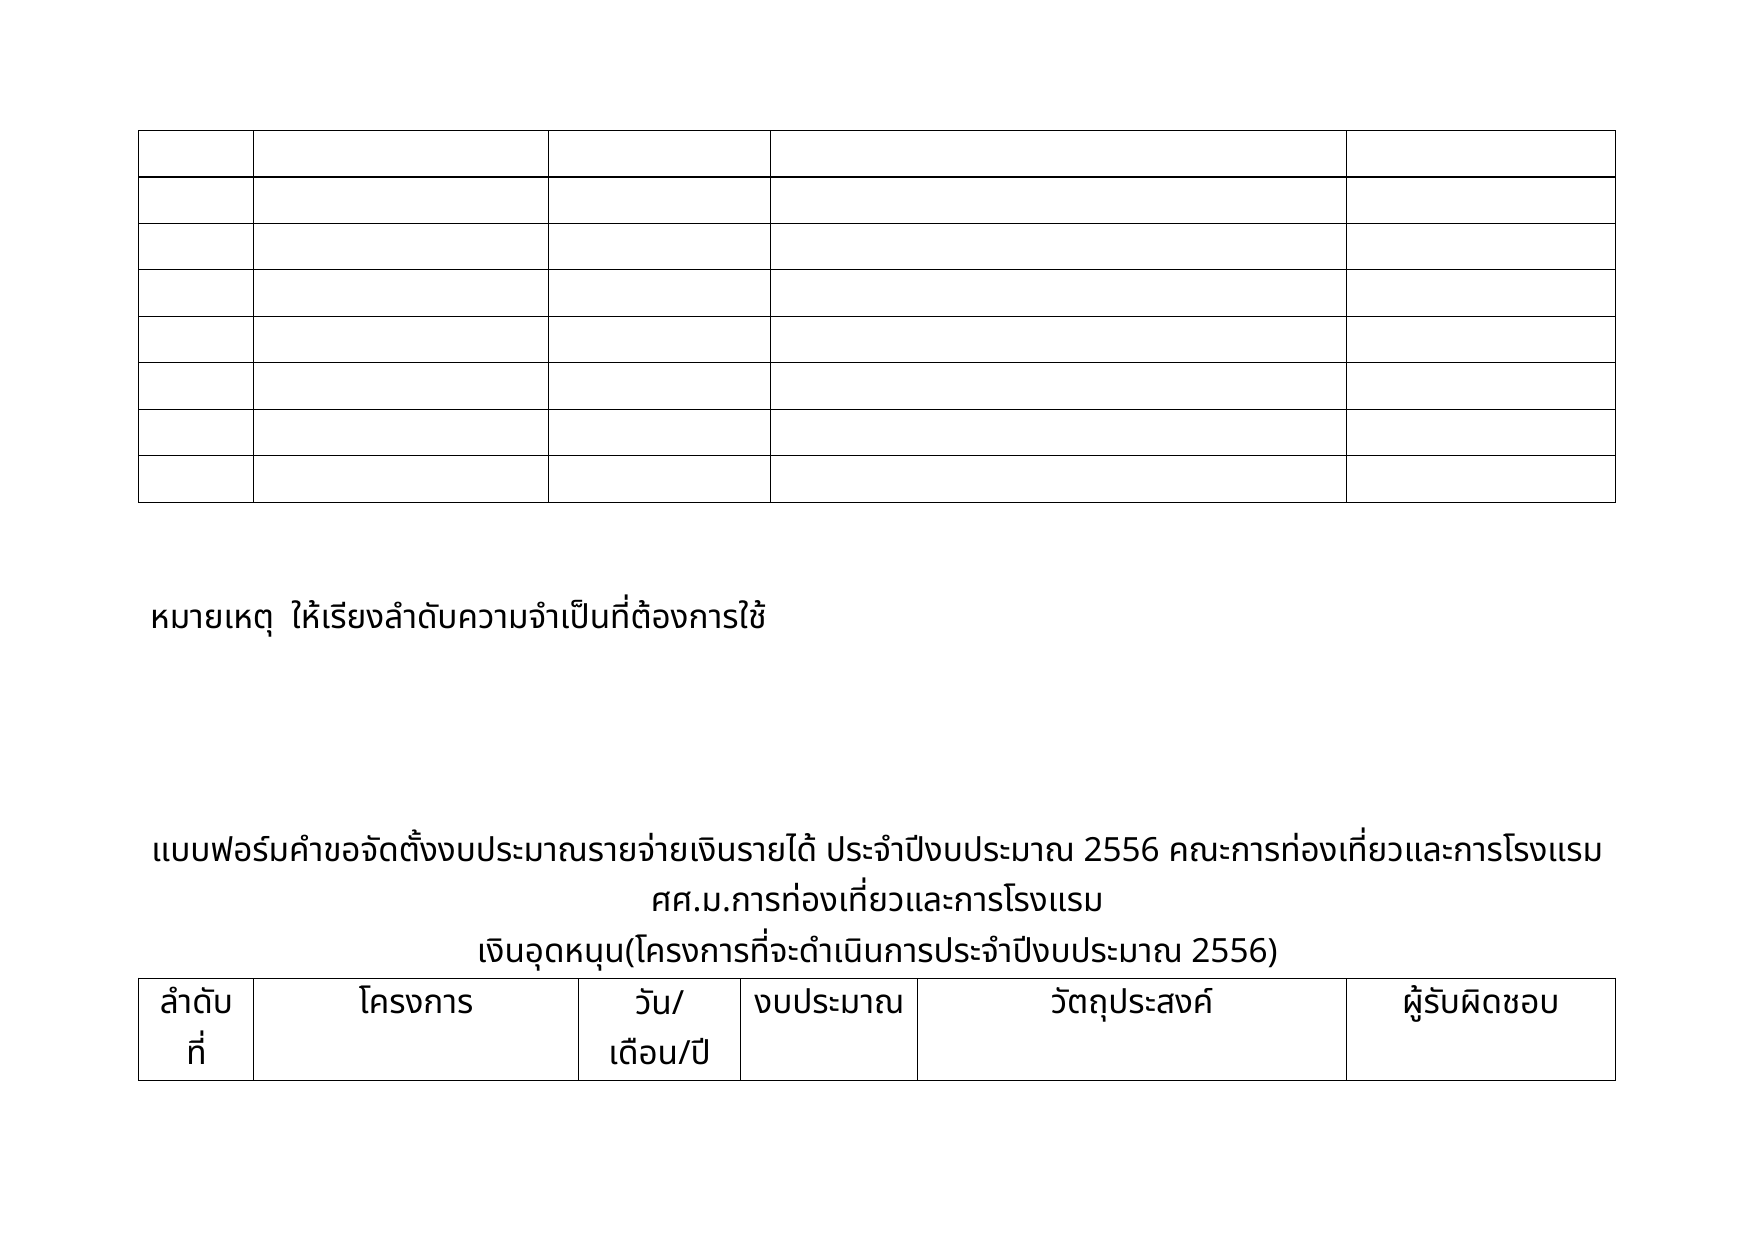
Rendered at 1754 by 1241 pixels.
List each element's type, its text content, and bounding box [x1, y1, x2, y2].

table_cell [771, 224, 1346, 269]
table_cell [549, 131, 770, 176]
table_header วัตถุประสงค์ [918, 979, 1346, 1080]
table_cell [139, 456, 253, 502]
text ศศ.ม.การท่องเที่ยวและการโรงแรม [150, 876, 1604, 927]
table_cell [549, 363, 770, 409]
table_cell [254, 410, 548, 455]
table_cell [254, 178, 548, 223]
table_cell [139, 178, 253, 223]
table_cell [549, 270, 770, 316]
table_cell [1347, 270, 1615, 316]
table_header วัน/เดือน/ปี [579, 979, 740, 1080]
table_cell [549, 178, 770, 223]
table_cell [771, 131, 1346, 176]
table_cell [139, 363, 253, 409]
table_cell [254, 317, 548, 362]
table_cell [1347, 363, 1615, 409]
table_cell [1347, 456, 1615, 502]
table_header ผู้รับผิดชอบ [1347, 979, 1615, 1080]
table_cell [1347, 178, 1615, 223]
table_cell [254, 131, 548, 176]
table_cell [771, 363, 1346, 409]
text เงินอุดหนุน(โครงการที่จะดำเนินการประจำปีงบประมาณ 2556) [150, 927, 1604, 977]
text แบบฟอร์มคำขอจัดตั้งงบประมาณรายจ่ายเงินรายได้ ประจำปีงบประมาณ 2556 คณะการท่องเที่ยวและการโรงแรม [150, 826, 1604, 876]
table_cell [549, 224, 770, 269]
table_cell [1347, 317, 1615, 362]
text หมายเหตุ ให้เรียงลำดับความจำเป็นที่ต้องการใช้ [150, 593, 1604, 644]
table_cell [549, 410, 770, 455]
table_cell [1347, 224, 1615, 269]
table_cell [549, 317, 770, 362]
table_cell [771, 270, 1346, 316]
table_header งบประมาณ [741, 979, 917, 1080]
table_cell [1347, 410, 1615, 455]
table_cell [771, 317, 1346, 362]
table_cell [549, 456, 770, 502]
table_cell [254, 270, 548, 316]
table_cell [254, 224, 548, 269]
table_header โครงการ [254, 979, 578, 1080]
table_cell [139, 131, 253, 176]
table_cell [139, 270, 253, 316]
table_cell [771, 456, 1346, 502]
table_cell [254, 456, 548, 502]
table_cell [139, 410, 253, 455]
table_cell [139, 317, 253, 362]
table_cell [254, 363, 548, 409]
table_cell [1347, 131, 1615, 176]
table_header ลำดับที่ [139, 979, 253, 1080]
table_cell [771, 410, 1346, 455]
table_cell [139, 224, 253, 269]
table_cell [771, 178, 1346, 223]
